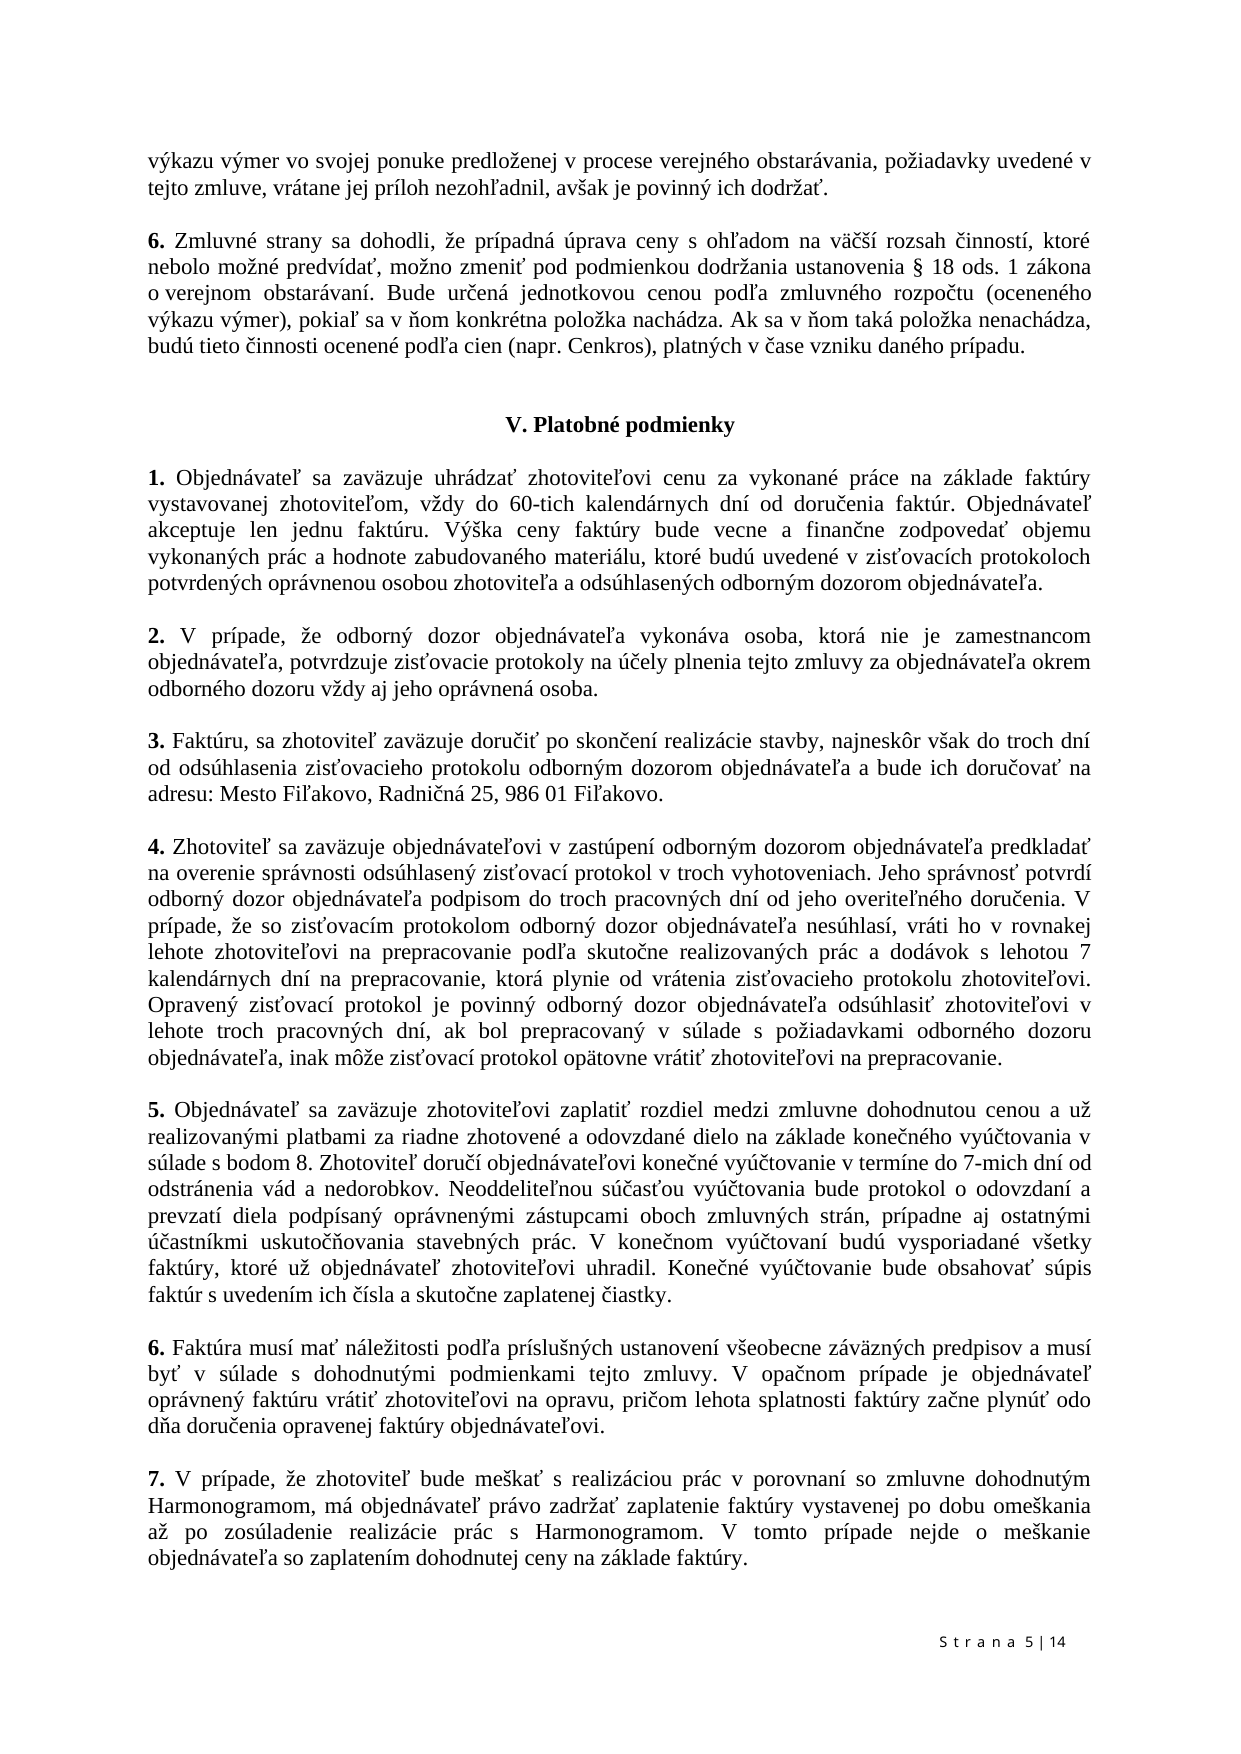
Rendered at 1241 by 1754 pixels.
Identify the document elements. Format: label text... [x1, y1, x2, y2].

text 4. Zhotoviteľ sa zaväzuje objednávateľovi v zastúpení odborným dozorom objednávateľa predkladať na overenie správnosti odsúhlasený zisťovací protokol v troch vyhotoveniach. Jeho správnosť potvrdí odborný dozor objednávateľa podpisom do troch pracovných dní od jeho overiteľného doručenia. V prípade, že so zisťovacím protokolom odborný dozor objednávateľa nesúhlasí, vráti ho v rovnakej lehote zhotoviteľovi na prepracovanie podľa skutočne realizovaných prác a dodávok s lehotou 7 kalendárnych dní na prepracovanie, ktorá plynie od vrátenia zisťovacieho protokolu zhotoviteľovi. Opravený zisťovací protokol je povinný odborný dozor objednávateľa odsúhlasiť zhotoviteľovi v lehote troch pracovných dní, ak bol prepracovaný v súlade s požiadavkami odborného dozoru objednávateľa, inak môže zisťovací protokol opätovne vrátiť zhotoviteľovi na prepracovanie. [148, 833, 1093, 1070]
text V. Platobné podmienky [148, 411, 1093, 437]
text 7. V prípade, že zhotoviteľ bude meškať s realizáciou prác v porovnaní so zmluvne dohodnutým Harmonogramom, má objednávateľ právo zadržať zaplatenie faktúry vystavenej po dobu omeškania až po zosúladenie realizácie prác s Harmonogramom. V tomto prípade nejde o meškanie objednávateľa so zaplatením dohodnutej ceny na základe faktúry. [148, 1465, 1093, 1571]
text 6. Faktúra musí mať náležitosti podľa príslušných ustanovení všeobecne záväzných predpisov a musí byť v súlade s dohodnutými podmienkami tejto zmluvy. V opačnom prípade je objednávateľ oprávnený faktúru vrátiť zhotoviteľovi na opravu, pričom lehota splatnosti faktúry začne plynúť odo dňa doručenia opravenej faktúry objednávateľovi. [148, 1333, 1093, 1439]
text 3. Faktúru, sa zhotoviteľ zaväzuje doručiť po skončení realizácie stavby, najneskôr však do troch dní od odsúhlasenia zisťovacieho protokolu odborným dozorom objednávateľa a bude ich doručovať na adresu: Mesto Fiľakovo, Radničná 25, 986 01 Fiľakovo. [148, 727, 1093, 806]
text 5. Objednávateľ sa zaväzuje zhotoviteľovi zaplatiť rozdiel medzi zmluvne dohodnutou cenou a už realizovanými platbami za riadne zhotovené a odovzdané dielo na základe konečného vyúčtovania v súlade s bodom 8. Zhotoviteľ doručí objednávateľovi konečné vyúčtovanie v termíne do 7-mich dní od odstránenia vád a nedorobkov. Neoddeliteľnou súčasťou vyúčtovania bude protokol o odovzdaní a prevzatí diela podpísaný oprávnenými zástupcami oboch zmluvných strán, prípadne aj ostatnými účastníkmi uskutočňovania stavebných prác. V konečnom vyúčtovaní budú vysporiadané všetky faktúry, ktoré už objednávateľ zhotoviteľovi uhradil. Konečné vyúčtovanie bude obsahovať súpis faktúr s uvedením ich čísla a skutočne zaplatenej čiastky. [148, 1096, 1093, 1307]
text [148, 148, 1093, 200]
text 1. Objednávateľ sa zaväzuje uhrádzať zhotoviteľovi cenu za vykonané práce na základe faktúry vystavovanej zhotoviteľom, vždy do 60-tich kalendárnych dní od doručenia faktúr. Objednávateľ akceptuje len jednu faktúru. Výška ceny faktúry bude vecne a finančne zodpovedať objemu vykonaných prác a hodnote zabudovaného materiálu, ktoré budú uvedené v zisťovacích protokoloch potvrdených oprávnenou osobou zhotoviteľa a odsúhlasených odborným dozorom objednávateľa. [148, 464, 1093, 596]
text 6. Zmluvné strany sa dohodli, že prípadná úprava ceny s ohľadom na väčší rozsah činností, ktoré nebolo možné predvídať, možno zmeniť pod podmienkou dodržania ustanovenia § 18 ods. 1 zákona o verejnom obstarávaní. Bude určená jednotkovou cenou podľa zmluvného rozpočtu (oceneného výkazu výmer), pokiaľ sa v ňom konkrétna položka nachádza. Ak sa v ňom taká položka nenachádza, budú tieto činnosti ocenené podľa cien (napr. Cenkros), platných v čase vzniku daného prípadu. [148, 227, 1093, 358]
text 2. V prípade, že odborný dozor objednávateľa vykonáva osoba, ktorá nie je zamestnancom objednávateľa, potvrdzuje zisťovacie protokoly na účely plnenia tejto zmluvy za objednávateľa okrem odborného dozoru vždy aj jeho oprávnená osoba. [148, 622, 1093, 701]
